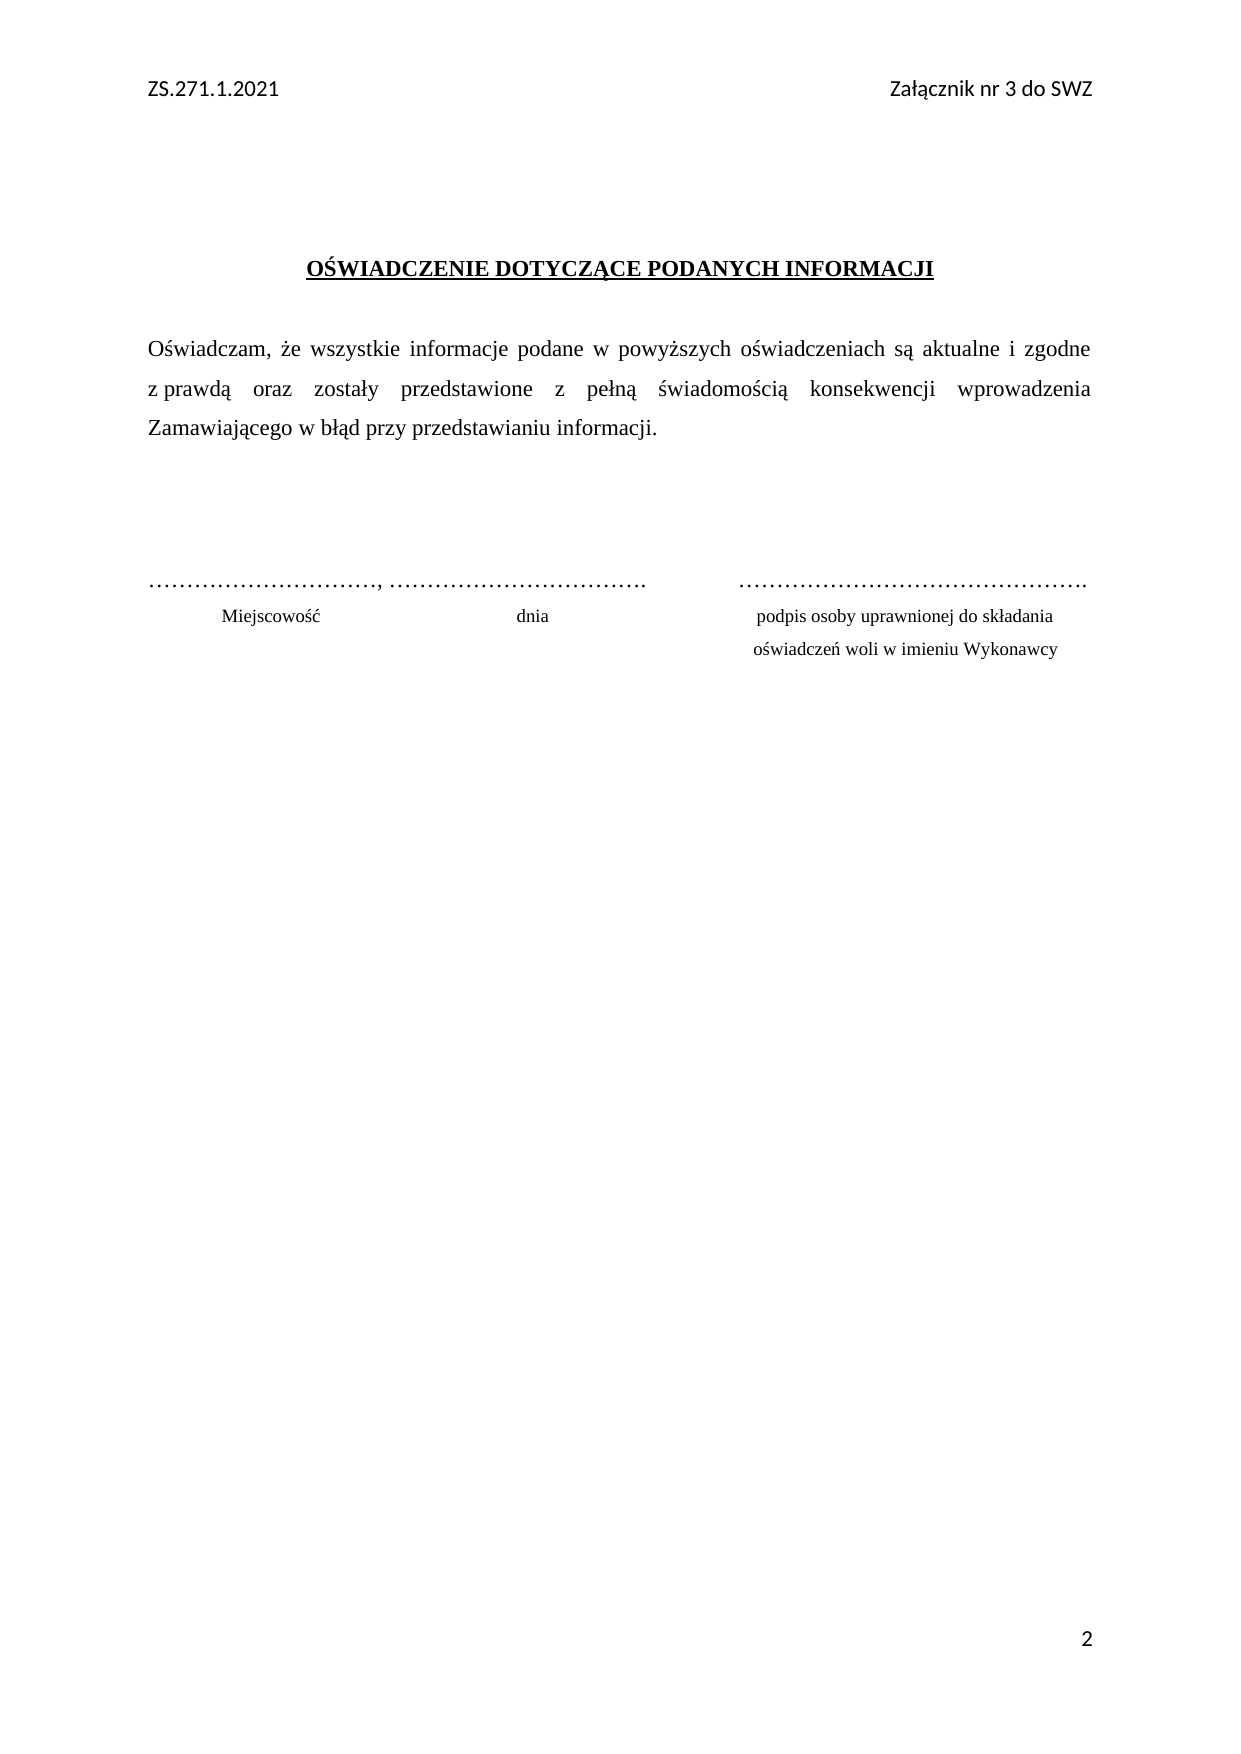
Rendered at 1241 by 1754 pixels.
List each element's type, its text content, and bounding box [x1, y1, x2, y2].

text Oświadczam, że wszystkie informacje podane w powyższych oświadczeniach są aktualne i zgodne z prawdą oraz zostały przedstawione z pełną świadomością konsekwencji wprowadzenia Zamawiającego w błąd przy przedstawianiu informacji. [148, 335, 1093, 440]
text oświadczeń woli w imieniu Wykonawcy [148, 638, 1093, 659]
text …………………………, ……………………………. ………………………………………. [148, 566, 1093, 592]
text OŚWIADCZENIE DOTYCZĄCE PODANYCH INFORMACJI [148, 260, 1093, 281]
text Miejscowość dnia podpis osoby uprawnionej do składania [148, 605, 1093, 627]
